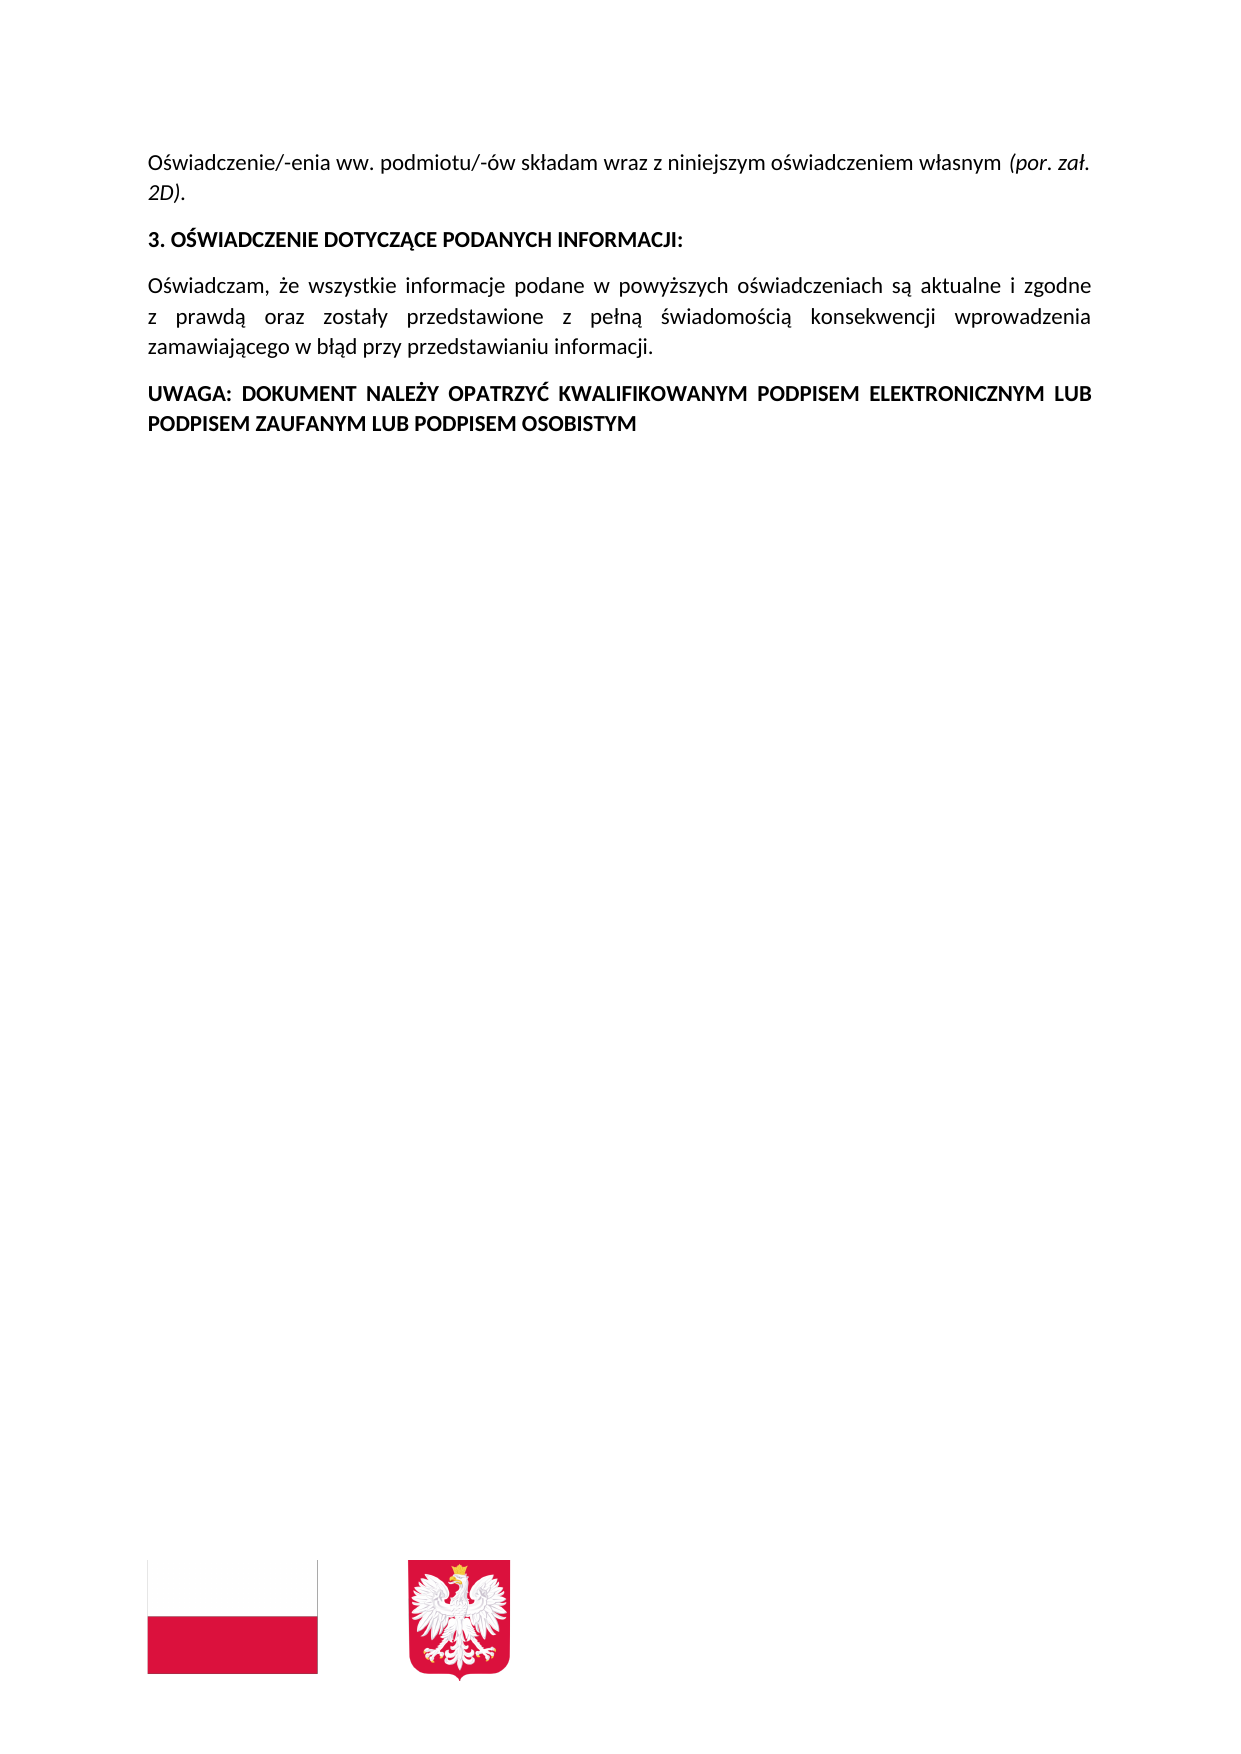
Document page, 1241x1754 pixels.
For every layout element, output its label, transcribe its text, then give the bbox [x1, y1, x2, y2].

picture [147, 1560, 511, 1681]
text Oświadczenie/-enia ww. podmiotu/-ów składam wraz z niniejszym oświadczeniem własnym (por. zał. 2D). [148, 148, 1093, 206]
text 3. OŚWIADCZENIE DOTYCZĄCE PODANYCH INFORMACJI: [148, 225, 1093, 253]
text UWAGA: DOKUMENT NALEŻY OPATRZYĆ KWALIFIKOWANYM PODPISEM ELEKTRONICZNYM LUB PODPISEM ZAUFANYM LUB PODPISEM OSOBISTYM [148, 379, 1093, 437]
text Oświadczam, że wszystkie informacje podane w powyższych oświadczeniach są aktualne i zgodne z prawdą oraz zostały przedstawione z pełną świadomością konsekwencji wprowadzenia zamawiającego w błąd przy przedstawianiu informacji. [148, 272, 1093, 360]
